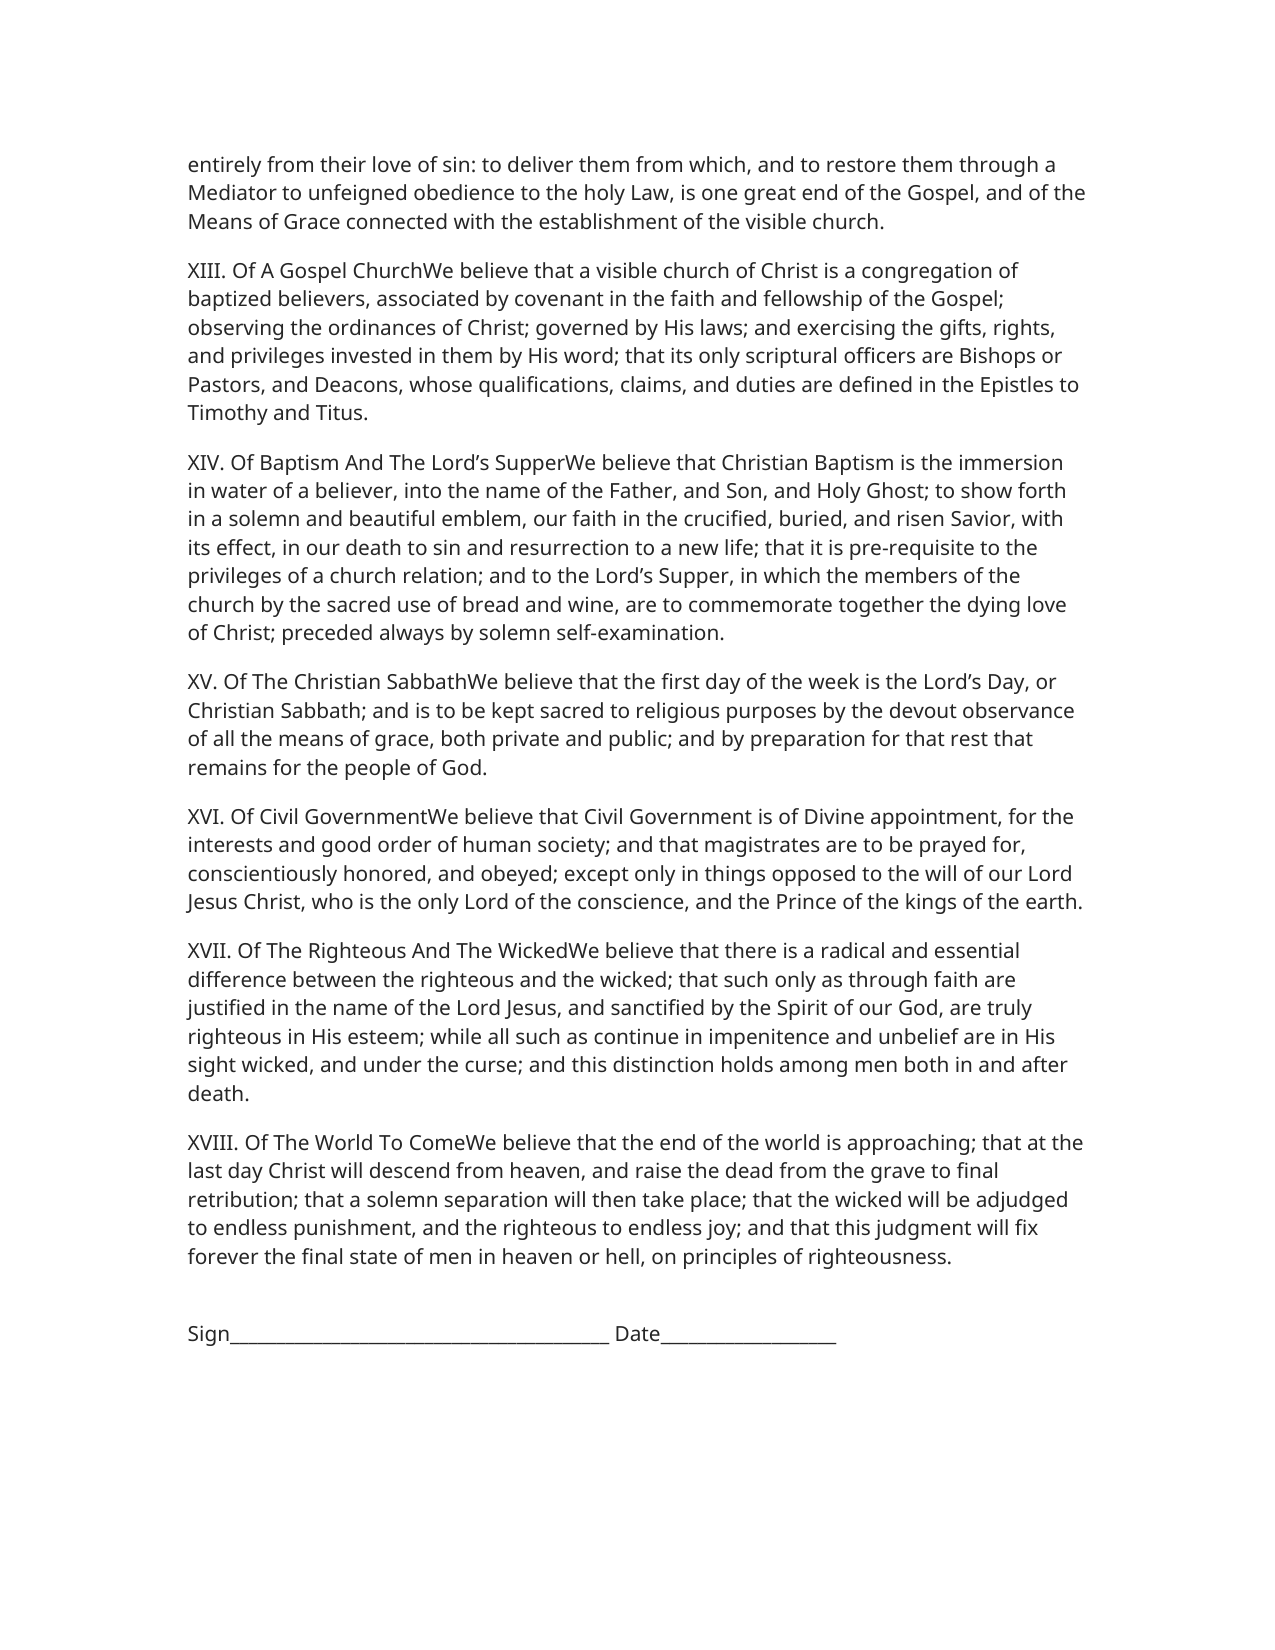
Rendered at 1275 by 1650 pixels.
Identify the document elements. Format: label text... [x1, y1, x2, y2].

text XVII. Of The Righteous And The Wicked We believe that there is a radical and essential difference between the righteous and the wicked; that such only as through faith are justified in the name of the Lord Jesus, and sanctified by the Spirit of our God, are truly righteous in His esteem; while all such as continue in impenitence and unbelief are in His sight wicked, and under the curse; and this distinction holds among men both in and after death. [187, 937, 1087, 1107]
text XV. Of The Christian Sabbath We believe that the first day of the week is the Lord’s Day, or Christian Sabbath; and is to be kept sacred to religious purposes by the devout observance of all the means of grace, both private and public; and by preparation for that rest that remains for the people of God. [187, 667, 1087, 781]
text XVIII. Of The World To Come We believe that the end of the world is approaching; that at the last day Christ will descend from heaven, and raise the dead from the grave to final retribution; that a solemn separation will then take place; that the wicked will be adjudged to endless punishment, and the righteous to endless joy; and that this judgment will fix forever the final state of men in heaven or hell, on principles of righteousness. [187, 1128, 1087, 1270]
text XVI. Of Civil Government We believe that Civil Government is of Divine appointment, for the interests and good order of human society; and that magistrates are to be prayed for, conscientiously honored, and obeyed; except only in things opposed to the will of our Lord Jesus Christ, who is the only Lord of the conscience, and the Prince of the kings of the earth. [187, 802, 1087, 916]
text XIV. Of Baptism And The Lord’s Supper We believe that Christian Baptism is the immersion in water of a believer, into the name of the Father, and Son, and Holy Ghost; to show forth in a solemn and beautiful emblem, our faith in the crucified, buried, and risen Savior, with its effect, in our death to sin and resurrection to a new life; that it is pre-requisite to the privileges of a church relation; and to the Lord’s Supper, in which the members of the church by the sacred use of bread and wine, are to commemorate together the dying love of Christ; preceded always by solemn self-examination. [187, 448, 1087, 647]
text Sign_________________________________________ Date___________________ [187, 1319, 1087, 1348]
text XIII. Of A Gospel Church We believe that a visible church of Christ is a congregation of baptized believers, associated by covenant in the faith and fellowship of the Gospel; observing the ordinances of Christ; governed by His laws; and exercising the gifts, rights, and privileges invested in them by His word; that its only scriptural officers are Bishops or Pastors, and Deacons, whose qualifications, claims, and duties are defined in the Epistles to Timothy and Titus. [187, 256, 1087, 427]
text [187, 150, 1087, 235]
